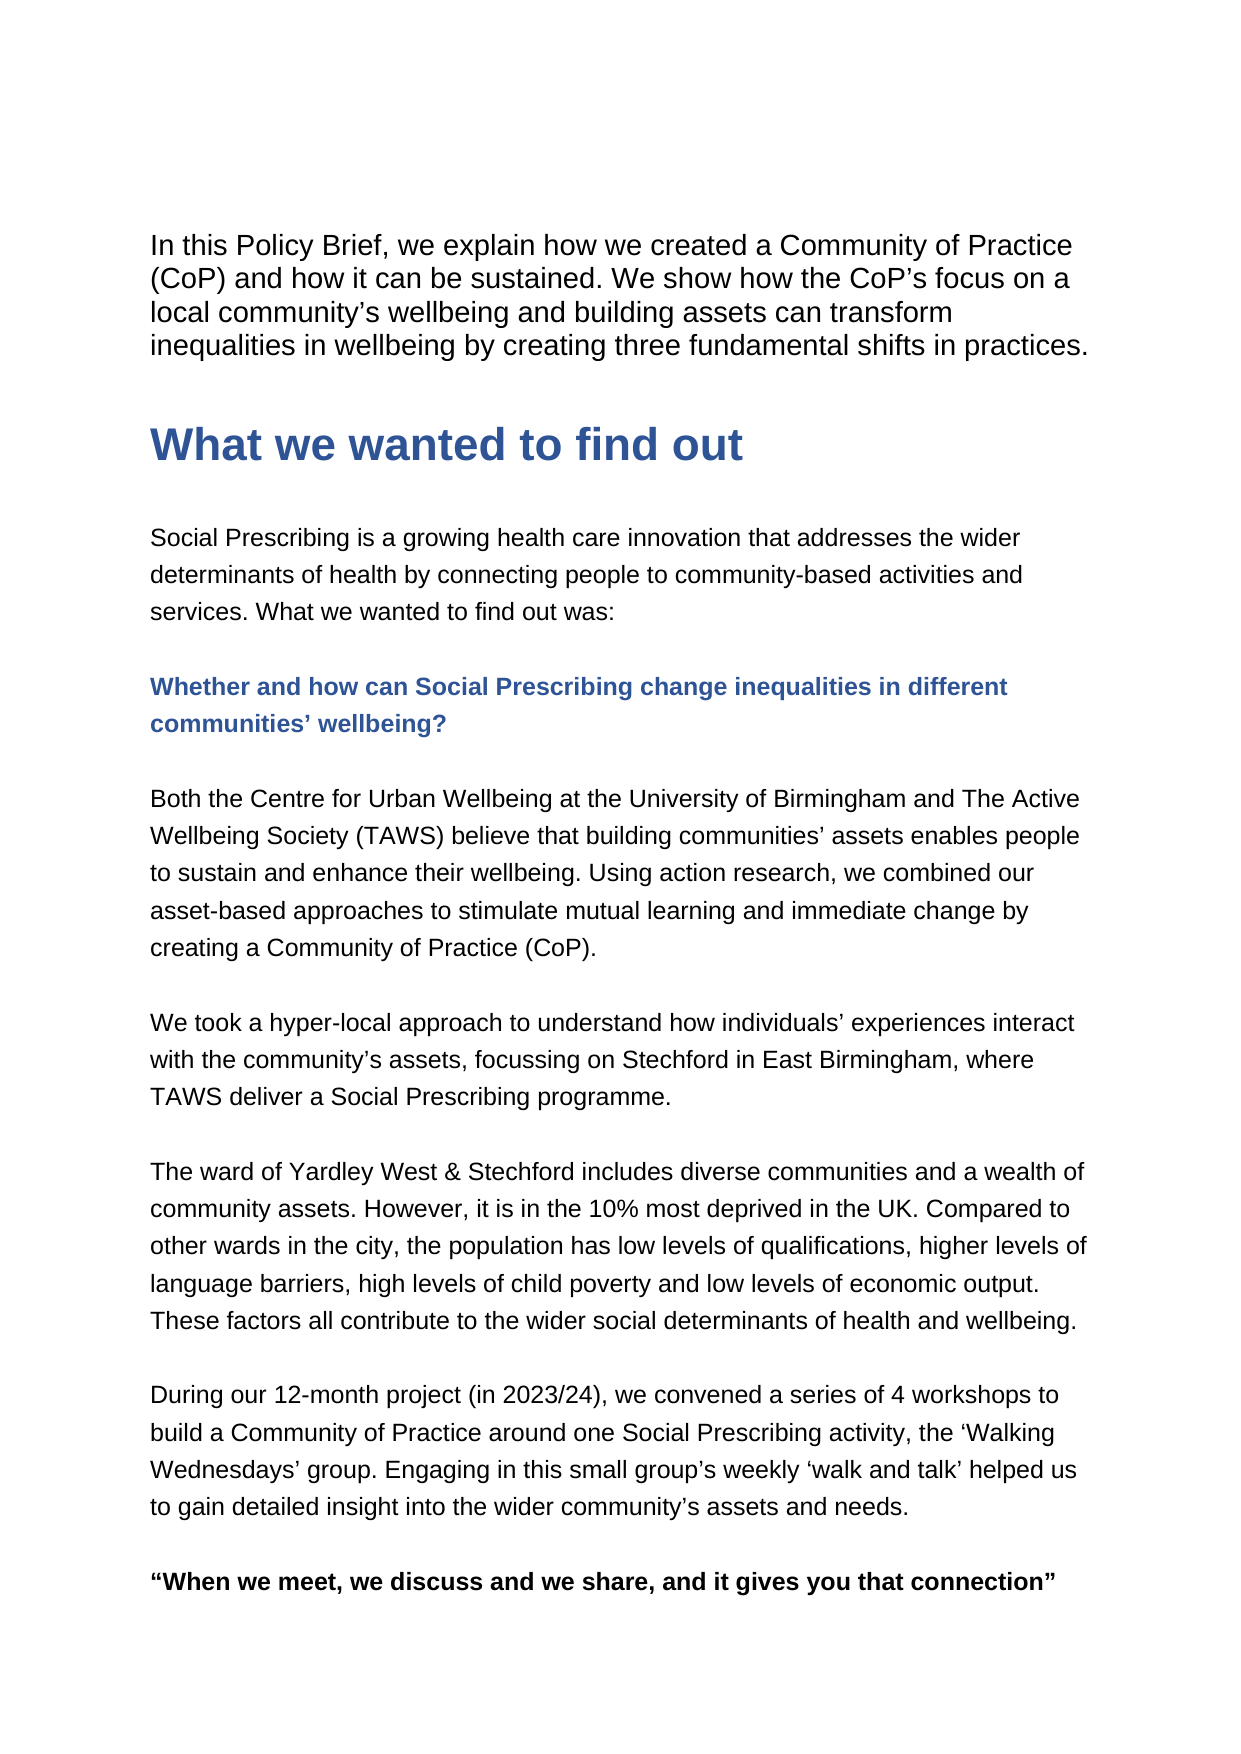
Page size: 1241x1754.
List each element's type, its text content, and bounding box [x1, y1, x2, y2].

text The ward of Yardley West & Stechford includes diverse communities and a wealth of community assets. However, it is in the 10% most deprived in the UK. Compared to other wards in the city, the population has low levels of qualifications, higher levels of language barriers, high levels of child poverty and low levels of economic output. These factors all contribute to the wider social determinants of health and wellbeing. [150, 1157, 1090, 1335]
text We took a hyper-local approach to understand how individuals’ experiences interact with the community’s assets, focussing on Stechford in East Birmingham, where TAWS deliver a Social Prescribing programme. [150, 1008, 1090, 1111]
subtitle Whether and how can Social Prescribing change inequalities in different communities’ wellbeing? [150, 635, 1090, 738]
text “When we meet, we discuss and we share, and it gives you that connection” [150, 1567, 1090, 1596]
text During our 12-month project (in 2023/24), we convened a series of 4 workshops to build a Community of Practice around one Social Prescribing activity, the ‘Walking Wednesdays’ group. Engaging in this small group’s weekly ‘walk and talk’ helped us to gain detailed insight into the wider community’s assets and needs. [150, 1381, 1090, 1521]
subtitle What we wanted to find out [150, 417, 1090, 523]
text Social Prescribing is a growing health care innovation that addresses the wider determinants of health by connecting people to community-based activities and services. What we wanted to find out was: [150, 523, 1090, 626]
text Both the Centre for Urban Wellbeing at the University of Birmingham and The Active Wellbeing Society (TAWS) believe that building communities’ assets enables people to sustain and enhance their wellbeing. Using action research, we combined our asset-based approaches to stimulate mutual learning and immediate change by creating a Community of Practice (CoP). [150, 784, 1090, 962]
text In this Policy Brief, we explain how we created a Community of Practice (CoP) and how it can be sustained. We show how the CoP’s focus on a local community’s wellbeing and building assets can transform inequalities in wellbeing by creating three fundamental shifts in practices. [150, 228, 1090, 362]
